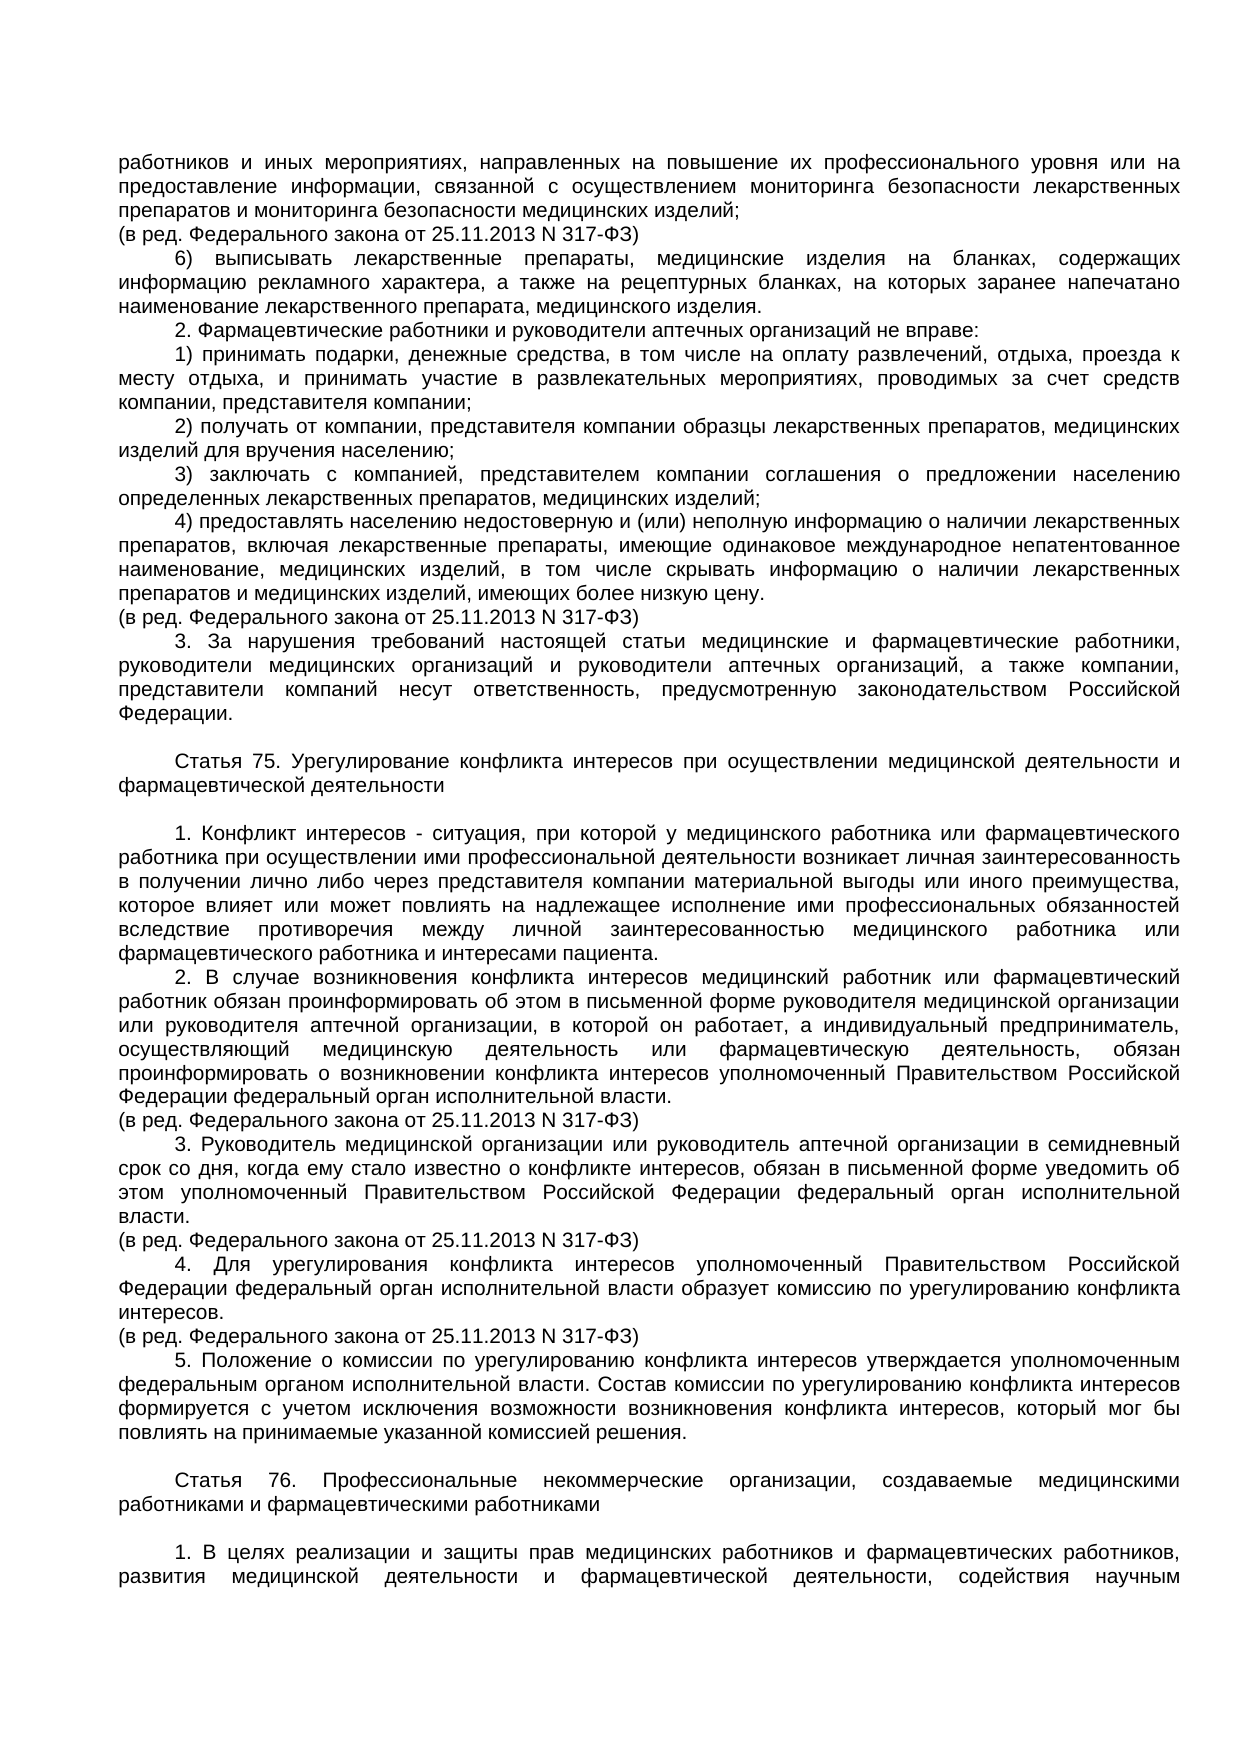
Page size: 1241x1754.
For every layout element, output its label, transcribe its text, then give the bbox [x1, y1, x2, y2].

text (в ред. Федерального закона от 25.11.2013 N 317-ФЗ) [118, 1228, 1181, 1252]
text 1) принимать подарки, денежные средства, в том числе на оплату развлечений, отдыха, проезда к месту отдыха, и принимать участие в развлекательных мероприятиях, проводимых за счет средств компании, представителя компании; [118, 342, 1181, 413]
text Статья 76. Профессиональные некоммерческие организации, создаваемые медицинскими работниками и фармацевтическими работниками [118, 1468, 1181, 1516]
text 5. Положение о комиссии по урегулированию конфликта интересов утверждается уполномоченным федеральным органом исполнительной власти. Состав комиссии по урегулированию конфликта интересов формируется с учетом исключения возможности возникновения конфликта интересов, который мог бы повлиять на принимаемые указанной комиссией решения. [118, 1348, 1181, 1444]
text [118, 150, 1181, 222]
text 4. Для урегулирования конфликта интересов уполномоченный Правительством Российской Федерации федеральный орган исполнительной власти образует комиссию по урегулированию конфликта интересов. [118, 1252, 1181, 1324]
text 2. Фармацевтические работники и руководители аптечных организаций не вправе: [118, 318, 1181, 342]
text 6) выписывать лекарственные препараты, медицинские изделия на бланках, содержащих информацию рекламного характера, а также на рецептурных бланках, на которых заранее напечатано наименование лекарственного препарата, медицинского изделия. [118, 246, 1181, 318]
text 4) предоставлять населению недостоверную и (или) неполную информацию о наличии лекарственных препаратов, включая лекарственные препараты, имеющие одинаковое международное непатентованное наименование, медицинских изделий, в том числе скрывать информацию о наличии лекарственных препаратов и медицинских изделий, имеющих более низкую цену. [118, 509, 1181, 605]
text 3. За нарушения требований настоящей статьи медицинские и фармацевтические работники, руководители медицинских организаций и руководители аптечных организаций, а также компании, представители компаний несут ответственность, предусмотренную законодательством Российской Федерации. [118, 629, 1181, 725]
text 2. В случае возникновения конфликта интересов медицинский работник или фармацевтический работник обязан проинформировать об этом в письменной форме руководителя медицинской организации или руководителя аптечной организации, в которой он работает, а индивидуальный предприниматель, осуществляющий медицинскую деятельность или фармацевтическую деятельность, обязан проинформировать о возникновении конфликта интересов уполномоченный Правительством Российской Федерации федеральный орган исполнительной власти. [118, 964, 1181, 1108]
text (в ред. Федерального закона от 25.11.2013 N 317-ФЗ) [118, 1324, 1181, 1348]
text 1. Конфликт интересов - ситуация, при которой у медицинского работника или фармацевтического работника при осуществлении ими профессиональной деятельности возникает личная заинтересованность в получении лично либо через представителя компании материальной выгоды или иного преимущества, которое влияет или может повлиять на надлежащее исполнение ими профессиональных обязанностей вследствие противоречия между личной заинтересованностью медицинского работника или фармацевтического работника и интересами пациента. [118, 821, 1181, 964]
text (в ред. Федерального закона от 25.11.2013 N 317-ФЗ) [118, 222, 1181, 246]
text 3) заключать с компанией, представителем компании соглашения о предложении населению определенных лекарственных препаратов, медицинских изделий; [118, 461, 1181, 509]
text (в ред. Федерального закона от 25.11.2013 N 317-ФЗ) [118, 605, 1181, 629]
text (в ред. Федерального закона от 25.11.2013 N 317-ФЗ) [118, 1108, 1181, 1132]
text 3. Руководитель медицинской организации или руководитель аптечной организации в семидневный срок со дня, когда ему стало известно о конфликте интересов, обязан в письменной форме уведомить об этом уполномоченный Правительством Российской Федерации федеральный орган исполнительной власти. [118, 1132, 1181, 1228]
text 2) получать от компании, представителя компании образцы лекарственных препаратов, медицинских изделий для вручения населению; [118, 413, 1181, 461]
text Статья 75. Урегулирование конфликта интересов при осуществлении медицинской деятельности и фармацевтической деятельности [118, 749, 1181, 797]
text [118, 1539, 1181, 1587]
